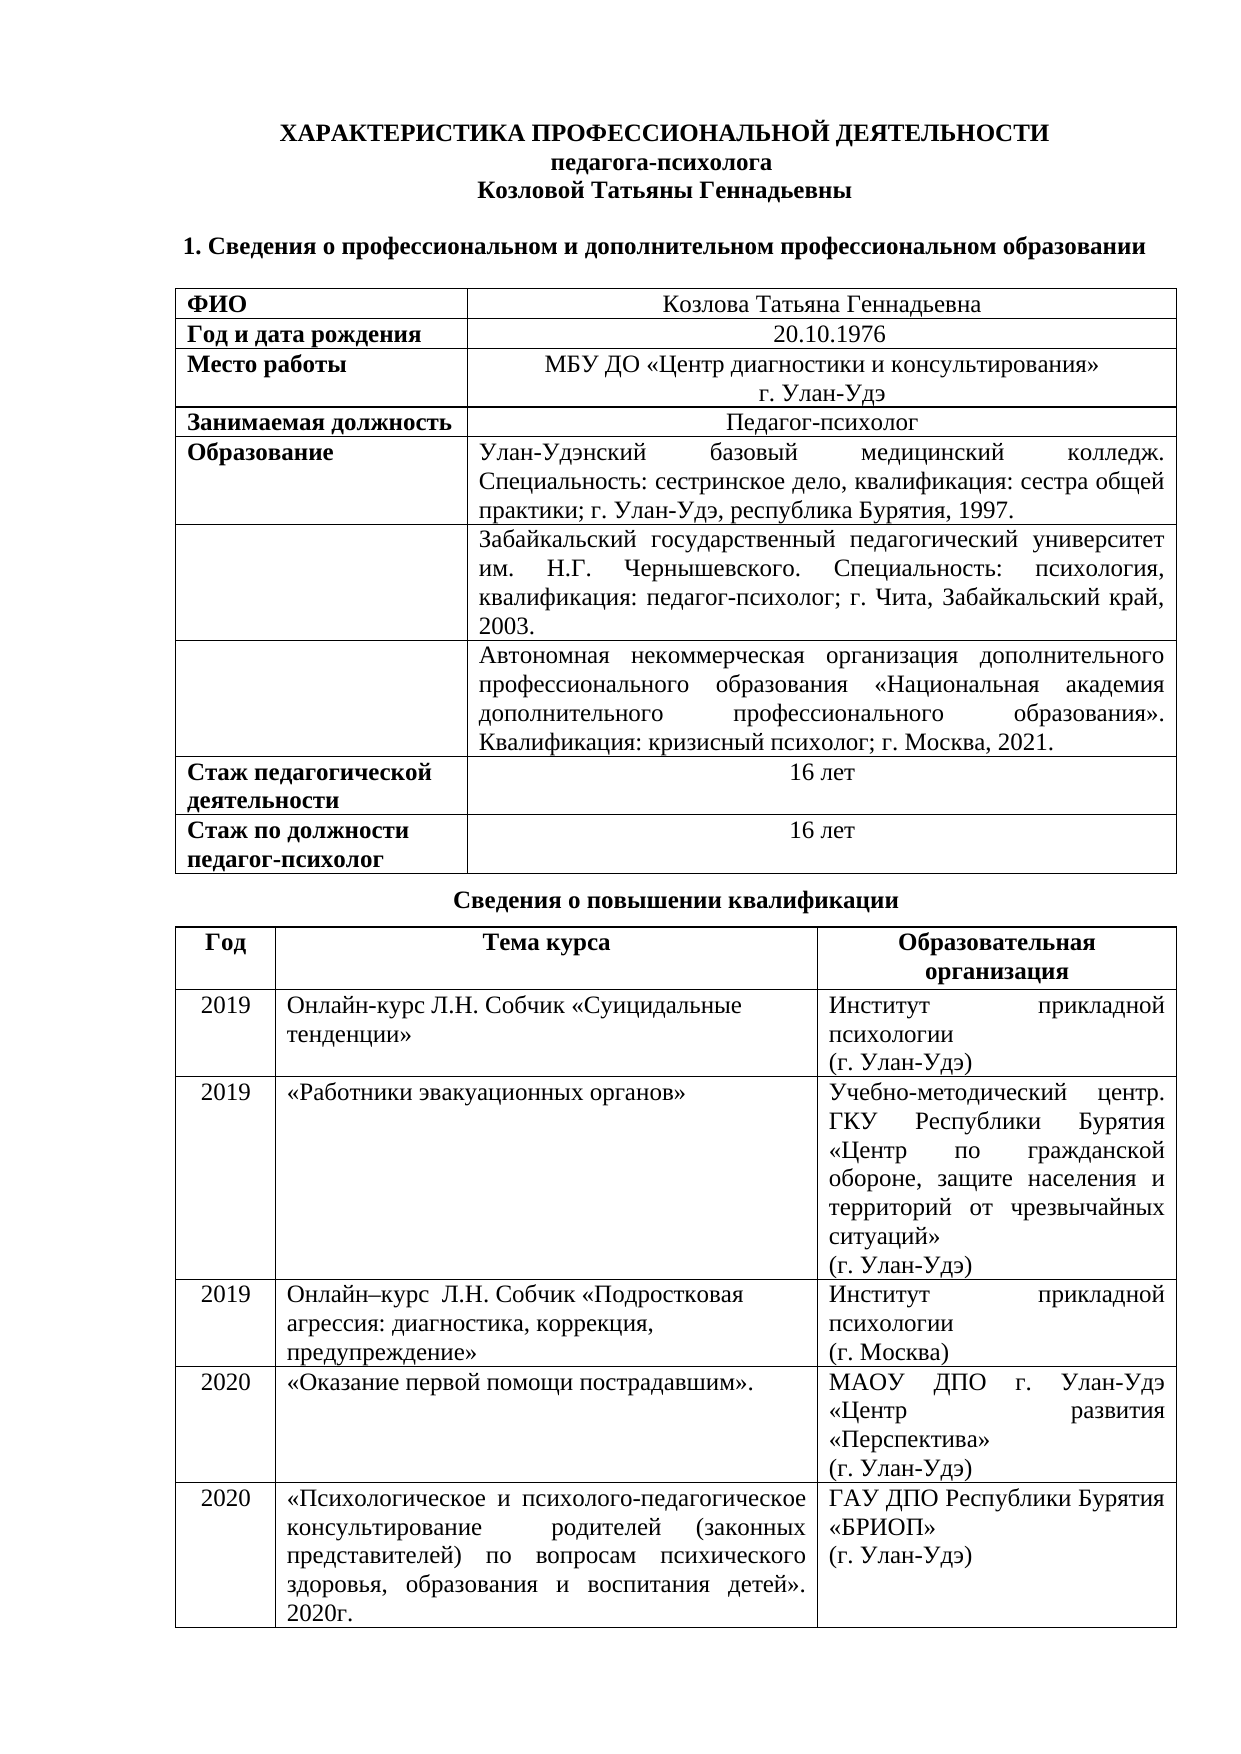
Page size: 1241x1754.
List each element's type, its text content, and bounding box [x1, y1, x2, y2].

table_cell Сведения о повышении квалификации [176, 874, 1176, 926]
table_cell Стаж по должности педагог-психолог [176, 815, 467, 873]
table_cell Образовательная организация [818, 928, 1176, 989]
table_cell Онлайн–курс Л.Н. Собчик «Подростковая агрессия: диагностика, коррекция, предупреждение» [276, 1280, 817, 1366]
subtitle 1. Сведения о профессиональном и дополнительном профессиональном образовании [177, 231, 1152, 259]
table_cell [176, 525, 467, 639]
table_header ФИО [176, 289, 467, 318]
table_cell Тема курса [276, 928, 817, 989]
text ХАРАКТЕРИСТИКА ПРОФЕССИОНАЛЬНОЙ ДЕЯТЕЛЬНОСТИ [177, 118, 1152, 147]
table_header Козлова Татьяна Геннадьевна [468, 289, 1176, 318]
table_cell Образование [176, 437, 467, 523]
text Козловой Татьяны Геннадьевны [177, 176, 1152, 204]
table_cell МАОУ ДПО г. Улан-Удэ «Центр развития «Перспектива» (г. Улан-Удэ) [818, 1367, 1176, 1482]
table_cell Место работы [176, 349, 467, 406]
table_cell [176, 641, 467, 756]
table_cell 2019 [176, 1280, 275, 1366]
table_cell Улан-Удэнский базовый медицинский колледж. Специальность: сестринское дело, квалификация: сестра общей практики; г. Улан-Удэ, республика Бурятия, 1997. [468, 437, 1176, 523]
table_cell 20.10.1976 [468, 319, 1176, 348]
table_cell Онлайн-курс Л.Н. Собчик «Суицидальные тенденции» [276, 990, 817, 1076]
table_cell 2020 [176, 1367, 275, 1482]
table_cell «Оказание первой помощи пострадавшим». [276, 1367, 817, 1482]
table_cell Педагог-психолог [468, 408, 1176, 436]
table_cell «Работники эвакуационных органов» [276, 1077, 817, 1278]
table_cell Автономная некоммерческая организация дополнительного профессионального образования «Национальная академия дополнительного профессионального образования». Квалификация: кризисный психолог; г. Москва, 2021. [468, 641, 1176, 756]
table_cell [818, 1483, 1176, 1627]
table_cell МБУ ДО «Центр диагностики и консультирования» г. Улан-Удэ [468, 349, 1176, 406]
table_cell «Психологическое и психолого-педагогическое консультирование родителей (законных представителей) по вопросам психического здоровья, образования и воспитания детей». 2020г. [276, 1483, 817, 1627]
table_cell Год и дата рождения [176, 319, 467, 348]
table_cell 16 лет [468, 815, 1176, 873]
table_cell Год [176, 928, 275, 989]
table_cell 2019 [176, 990, 275, 1076]
table_cell 2020 [176, 1483, 275, 1627]
table_cell Учебно-методический центр. ГКУ Республики Бурятия «Центр по гражданской обороне, защите населения и территорий от чрезвычайных ситуаций» (г. Улан-Удэ) [818, 1077, 1176, 1278]
table_cell Стаж педагогической деятельности [176, 757, 467, 814]
table_cell Институт прикладной психологии (г. Улан-Удэ) [818, 990, 1176, 1076]
table_cell Занимаемая должность [176, 408, 467, 436]
table_cell Институт прикладной психологии (г. Москва) [818, 1280, 1176, 1366]
table_cell 2019 [176, 1077, 275, 1278]
table_cell 16 лет [468, 757, 1176, 814]
table_cell Забайкальский государственный педагогический университет им. Н.Г. Чернышевского. Специальность: психология, квалификация: педагог-психолог; г. Чита, Забайкальский край, 2003. [468, 525, 1176, 639]
text педагога-психолога [177, 147, 1152, 176]
